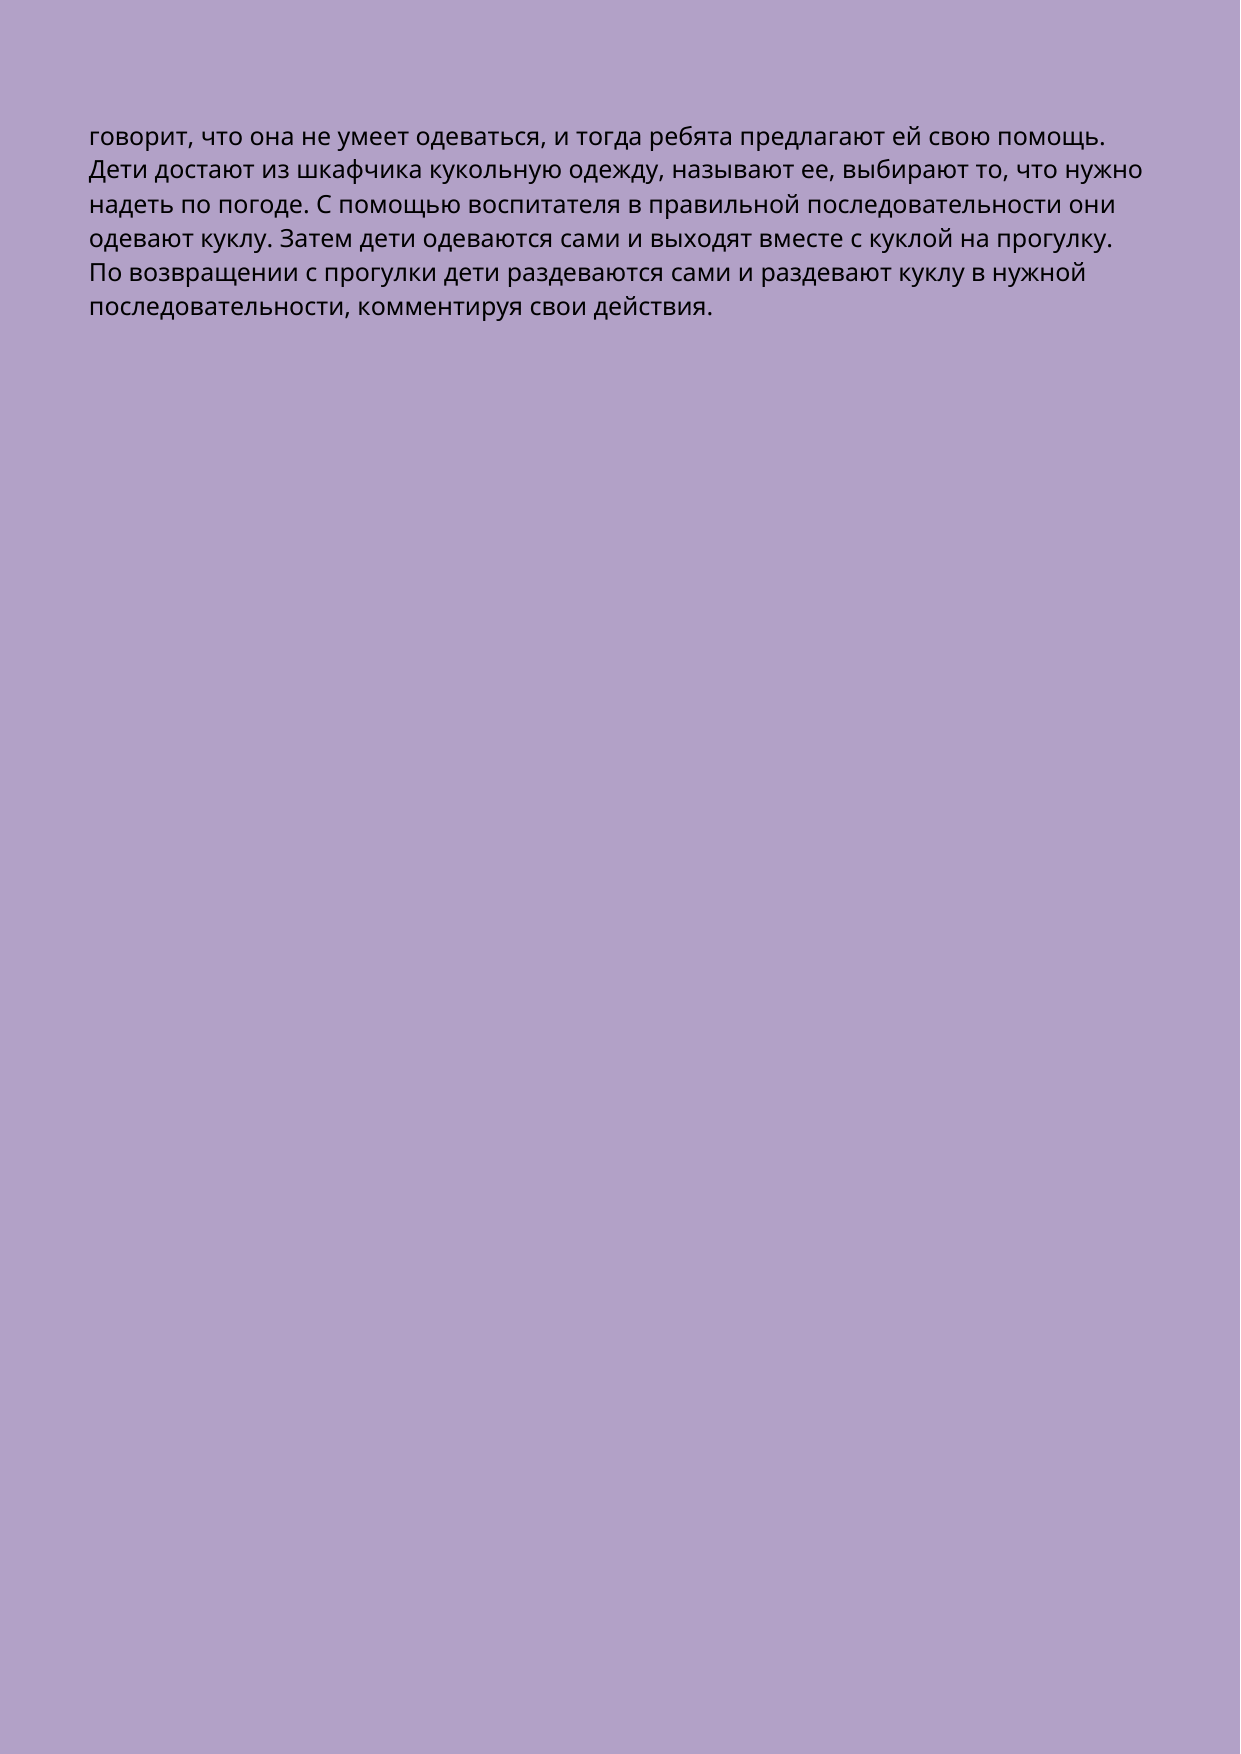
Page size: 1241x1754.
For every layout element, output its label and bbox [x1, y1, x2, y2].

text [89, 118, 1152, 322]
